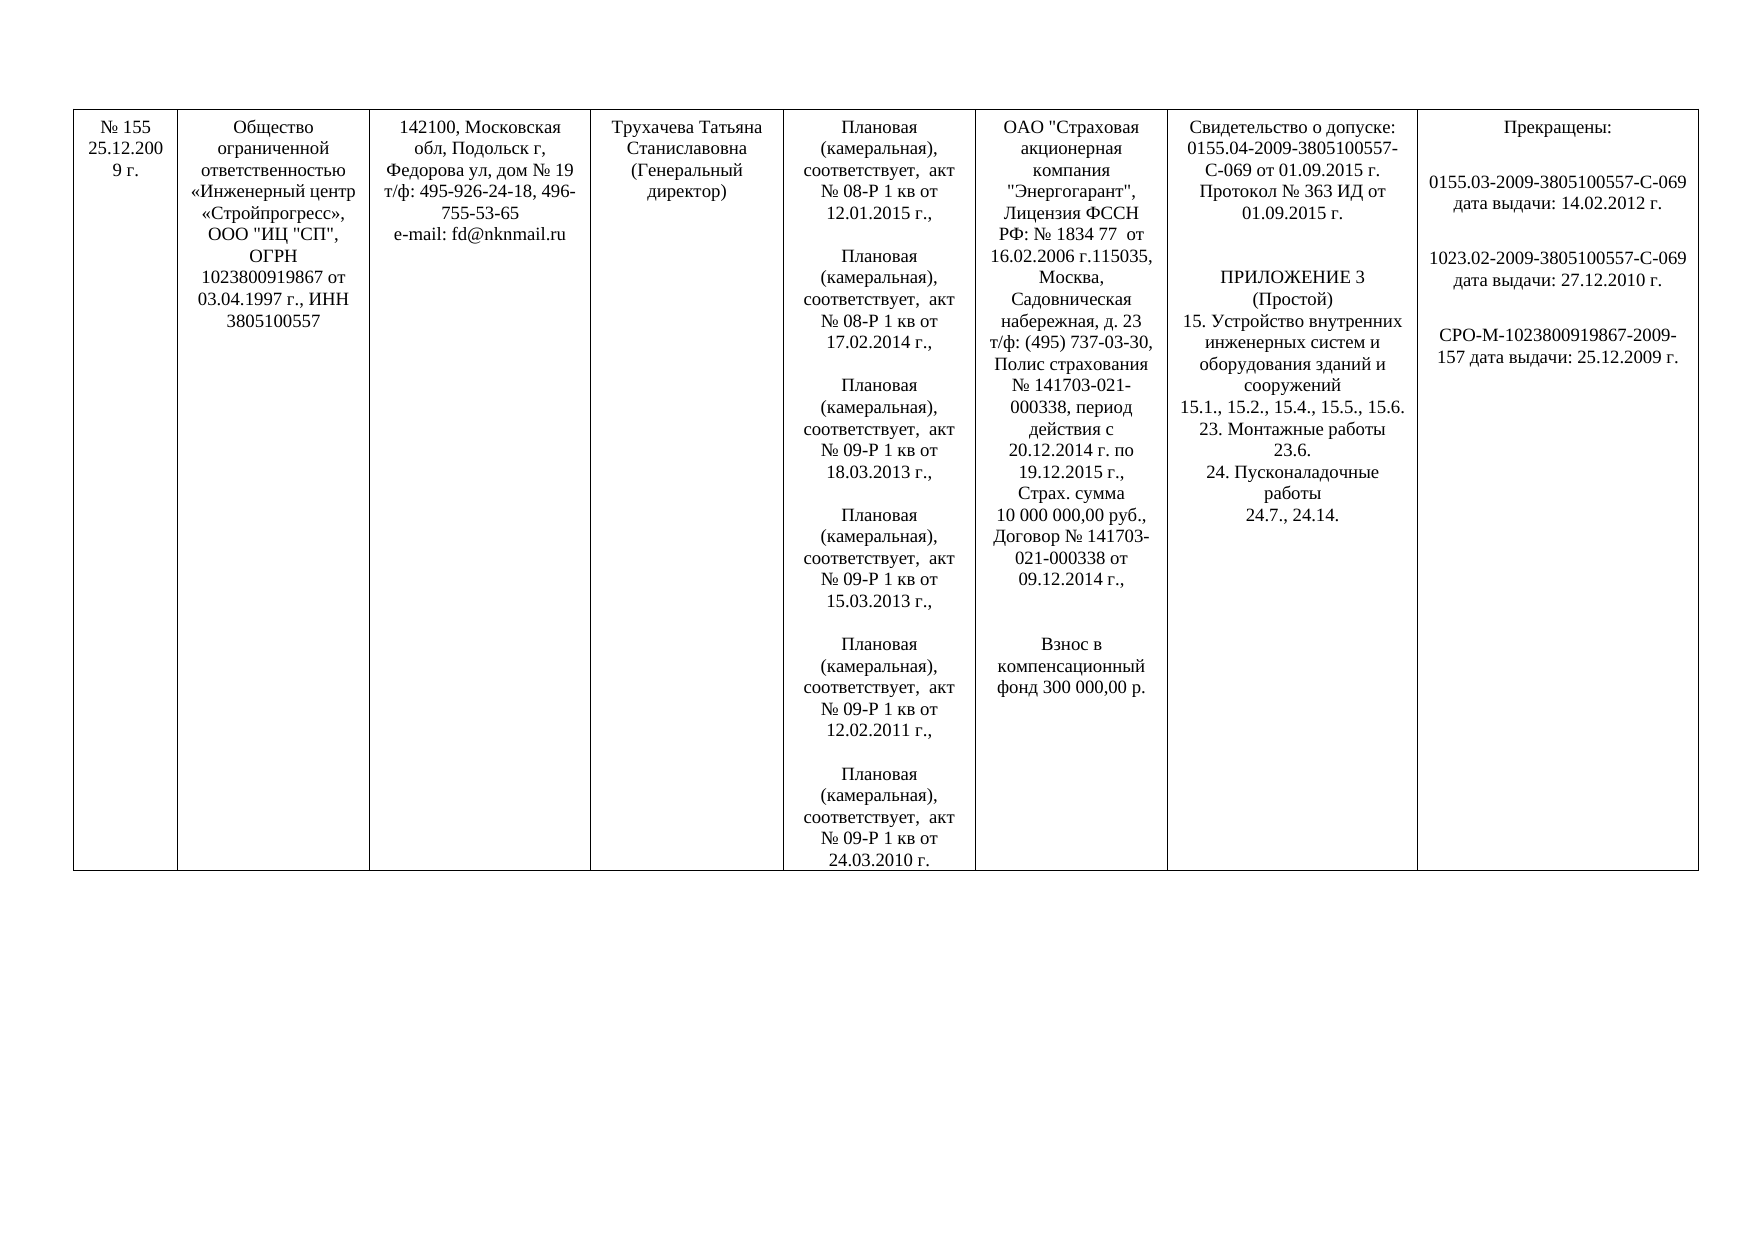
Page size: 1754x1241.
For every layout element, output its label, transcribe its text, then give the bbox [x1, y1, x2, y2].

table_cell Прекращены: 0155.03-2009-3805100557-С-069 дата выдачи: 14.02.2012 г. 1023.02-2009-3805100557-С-069 дата выдачи: 27.12.2010 г. СРО-М-1023800919867-2009-157 дата выдачи: 25.12.2009 г. [1418, 110, 1698, 870]
table_cell Плановая (камеральная), соответствует, акт № 08-Р 1 кв от 12.01.2015 г., Плановая (камеральная), соответствует, акт № 08-Р 1 кв от 17.02.2014 г., Плановая (камеральная), соответствует, акт № 09-Р 1 кв от 18.03.2013 г., Плановая (камеральная), соответствует, акт № 09-Р 1 кв от 15.03.2013 г., Плановая (камеральная), соответствует, акт № 09-Р 1 кв от 12.02.2011 г., Плановая (камеральная), соответствует, акт № 09-Р 1 кв от 24.03.2010 г. [784, 110, 975, 870]
table_cell Общество ограниченной ответственностью «Инженерный центр «Стройпрогресс», ООО "ИЦ "СП", ОГРН 1023800919867 от 03.04.1997 г., ИНН 3805100557 [178, 110, 369, 870]
table_cell 142100, Московская обл, Подольск г, Федорова ул, дом № 19 т/ф: 495-926-24-18, 496-755-53-65 e-mail: fd@nknmail.ru [370, 110, 590, 870]
table_cell № 155 25.12.2009 г. [74, 110, 177, 870]
table_cell Трухачева Татьяна Станиславовна (Генеральный директор) [591, 110, 783, 870]
table_cell Свидетельство о допуске: 0155.04-2009-3805100557-С-069 от 01.09.2015 г. Протокол № 363 ИД от 01.09.2015 г. ПРИЛОЖЕНИЕ 3 (Простой) 15. Устройство внутренних инженерных систем и оборудования зданий и сооружений 15.1., 15.2., 15.4., 15.5., 15.6. 23. Монтажные работы 23.6. 24. Пусконаладочные работы 24.7., 24.14. [1168, 110, 1417, 870]
table_cell ОАО "Страховая акционерная компания "Энергогарант", Лицензия ФССН РФ: № 1834 77 от 16.02.2006 г.115035, Москва, Садовническая набережная, д. 23 т/ф: (495) 737-03-30, Полис страхования № 141703-021-000338, период действия с 20.12.2014 г. по 19.12.2015 г., Страх. сумма 10 000 000,00 руб., Договор № 141703-021-000338 от 09.12.2014 г., Взнос в компенсационный фонд 300 000,00 р. [976, 110, 1167, 870]
